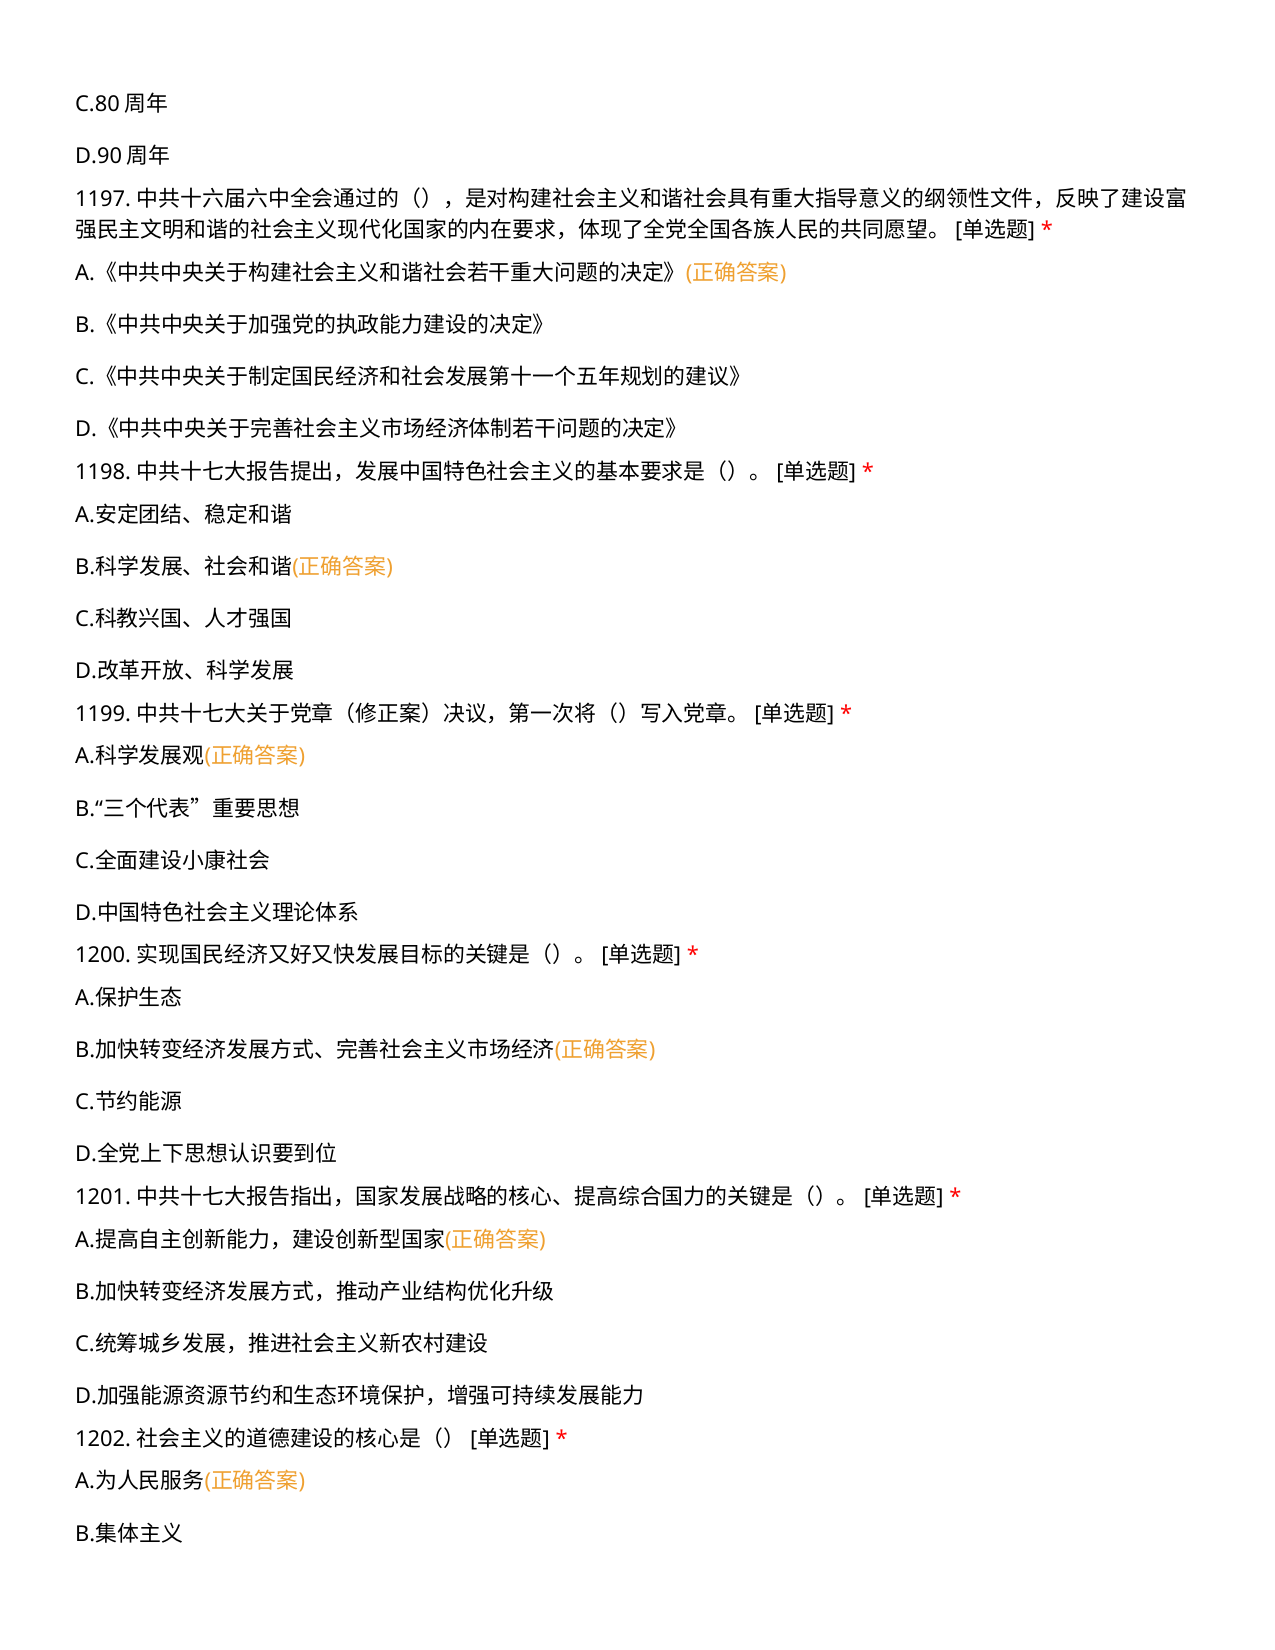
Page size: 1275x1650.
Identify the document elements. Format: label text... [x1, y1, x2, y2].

text 1197. 中共十六届六中全会通过的（），是对构建社会主义和谐社会具有重大指导意义的纲领性文件，反映了建设富强民主文明和谐的社会主义现代化国家的内在要求，体现了全党全国各族人民的共同愿望。 [单选题] * [75, 181, 1200, 244]
text 1201. 中共十七大报告指出，国家发展战略的核心、提高综合国力的关键是（）。 [单选题] * [75, 1179, 1200, 1211]
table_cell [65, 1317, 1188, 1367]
text 1200. 实现国民经济又好又快发展目标的关键是（）。 [单选题] * [75, 937, 1200, 969]
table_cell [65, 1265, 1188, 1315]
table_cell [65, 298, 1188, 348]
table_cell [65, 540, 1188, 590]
text 1198. 中共十七大报告提出，发展中国特色社会主义的基本要求是（）。 [单选题] * [75, 454, 1200, 486]
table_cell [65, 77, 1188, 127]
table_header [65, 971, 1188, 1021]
text 1202. 社会主义的道德建设的核心是（） [单选题] * [75, 1421, 1200, 1453]
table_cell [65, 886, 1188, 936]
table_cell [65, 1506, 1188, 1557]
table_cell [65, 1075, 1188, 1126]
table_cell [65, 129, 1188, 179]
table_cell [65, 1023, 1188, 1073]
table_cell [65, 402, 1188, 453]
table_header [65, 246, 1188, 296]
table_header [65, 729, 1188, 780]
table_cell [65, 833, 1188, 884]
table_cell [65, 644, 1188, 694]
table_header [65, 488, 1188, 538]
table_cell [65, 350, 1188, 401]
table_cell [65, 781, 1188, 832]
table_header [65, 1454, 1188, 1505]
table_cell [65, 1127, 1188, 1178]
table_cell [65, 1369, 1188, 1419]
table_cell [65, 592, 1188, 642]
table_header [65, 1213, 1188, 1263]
text 1199. 中共十七大关于党章（修正案）决议，第一次将（）写入党章。 [单选题] * [75, 696, 1200, 728]
